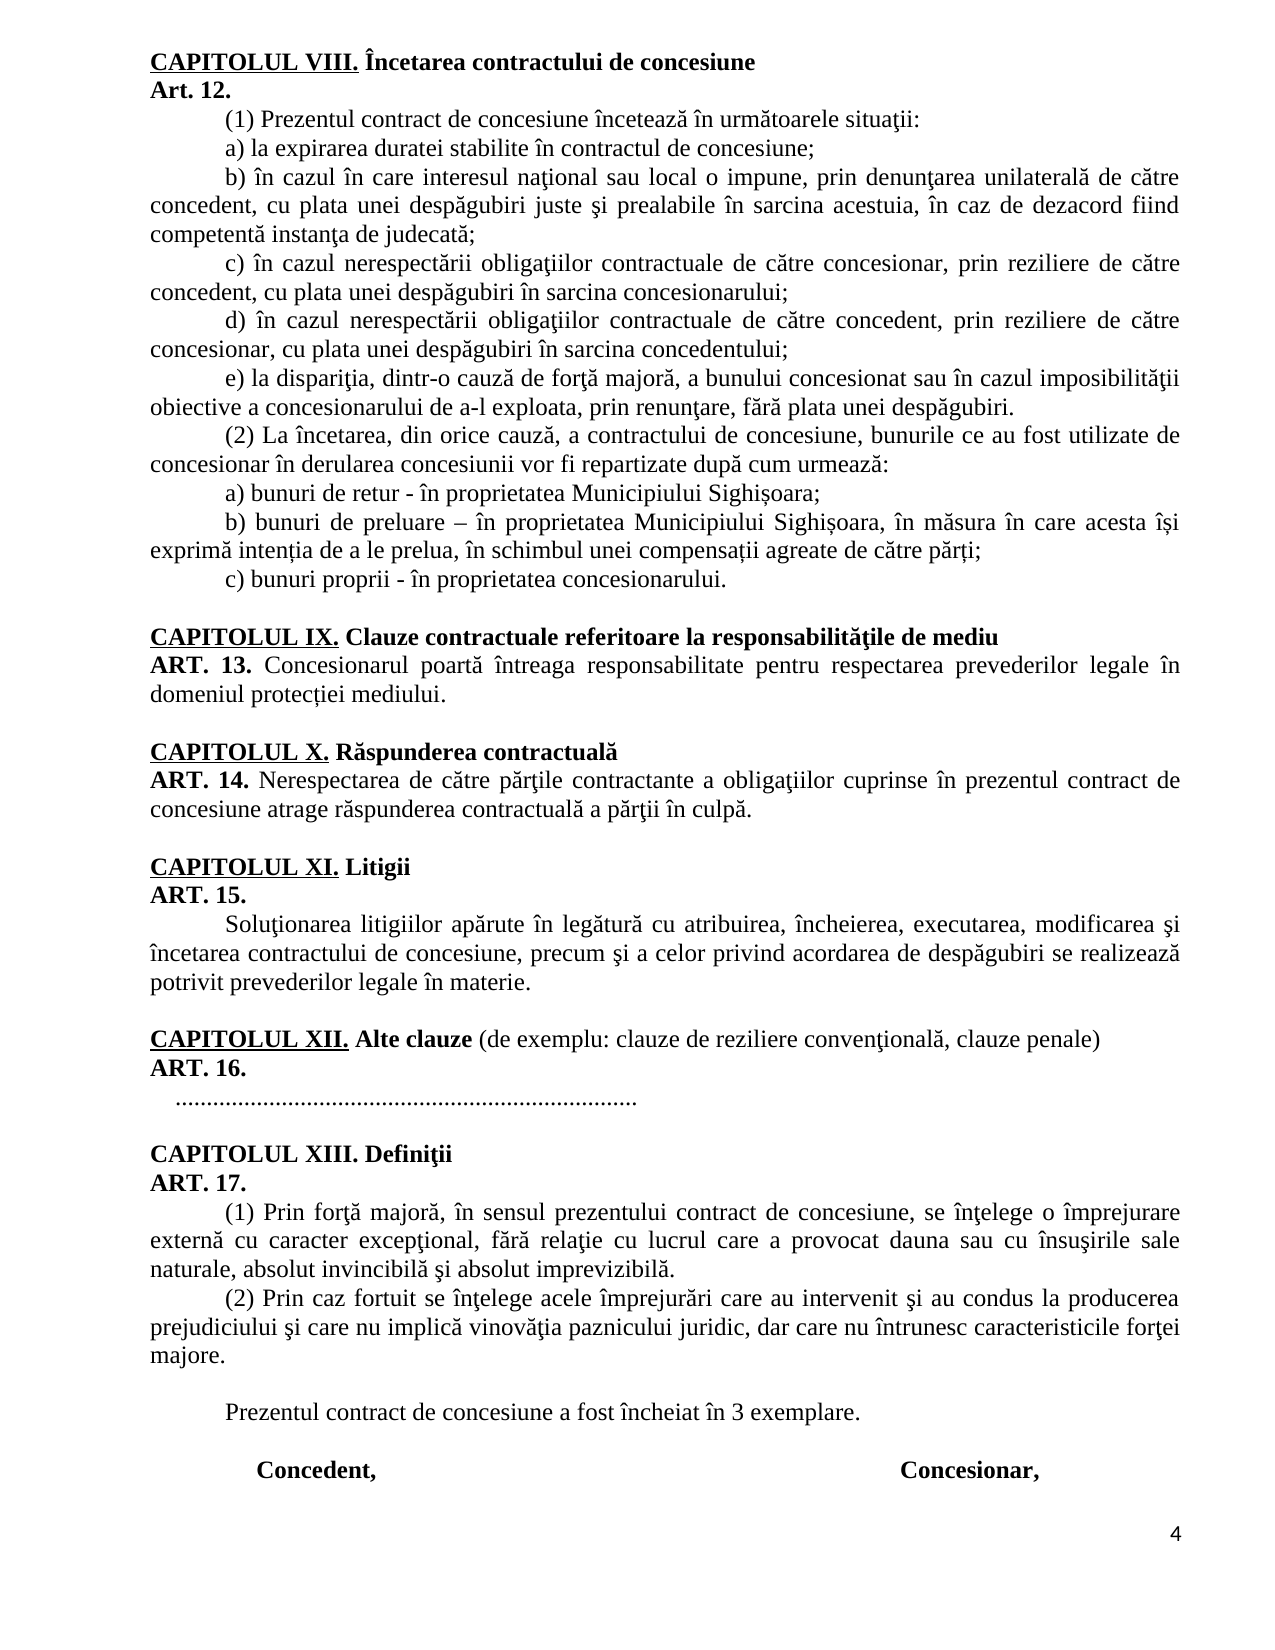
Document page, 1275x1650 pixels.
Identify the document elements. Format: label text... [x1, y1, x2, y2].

text c) bunuri proprii - în proprietatea concesionarului. [150, 564, 1181, 593]
text ART. 15. [150, 881, 1181, 909]
text ART. 16. [150, 1053, 1181, 1082]
text CAPITOLUL VIII. Încetarea contractului de concesiune [150, 47, 1181, 76]
text CAPITOLUL XIII. Definiţii [150, 1139, 1181, 1168]
text c) în cazul nerespectării obligaţiilor contractuale de către concesionar, prin reziliere de către concedent, cu plata unei despăgubiri în sarcina concesionarului; [150, 248, 1181, 306]
text CAPITOLUL XI. Litigii [150, 852, 1181, 881]
text (2) Prin caz fortuit se înţelege acele împrejurări care au intervenit şi au condus la producerea prejudiciului şi care nu implică vinovăţia paznicului juridic, dar care nu întrunesc caracteristicile forţei majore. [150, 1283, 1181, 1369]
text a) la expirarea duratei stabilite în contractul de concesiune; [150, 133, 1181, 162]
text e) la dispariţia, dintr-o cauză de forţă majoră, a bunului concesionat sau în cazul imposibilităţii obiective a concesionarului de a-l exploata, prin renunţare, fără plata unei despăgubiri. [150, 363, 1181, 421]
text Art. 12. [150, 76, 1181, 104]
text (1) Prezentul contract de concesiune încetează în următoarele situaţii: [150, 104, 1181, 133]
text ART. 13. Concesionarul poartă întreaga responsabilitate pentru respectarea prevederilor legale în domeniul protecției mediului. [150, 651, 1181, 708]
text ART. 14. Nerespectarea de către părţile contractante a obligaţiilor cuprinse în prezentul contract de concesiune atrage răspunderea contractuală a părţii în culpă. [150, 766, 1181, 823]
text d) în cazul nerespectării obligaţiilor contractuale de către concedent, prin reziliere de către concesionar, cu plata unei despăgubiri în sarcina concedentului; [150, 306, 1181, 363]
text Soluţionarea litigiilor apărute în legătură cu atribuirea, încheierea, executarea, modificarea şi încetarea contractului de concesiune, precum şi a celor privind acordarea de despăgubiri se realizează potrivit prevederilor legale în materie. [150, 909, 1181, 996]
text b) bunuri de preluare – în proprietatea Municipiului Sighișoara, în măsura în care acesta își exprimă intenția de a le prelua, în schimbul unei compensații agreate de către părți; [150, 507, 1181, 564]
text ART. 17. [150, 1168, 1181, 1197]
text CAPITOLUL X. Răspunderea contractuală [150, 737, 1181, 766]
text CAPITOLUL XII. Alte clauze (de exemplu: clauze de reziliere convenţională, clauze penale) [150, 1024, 1181, 1053]
text (1) Prin forţă majoră, în sensul prezentului contract de concesiune, se înţelege o împrejurare externă cu caracter excepţional, fără relaţie cu lucrul care a provocat dauna sau cu însuşirile sale naturale, absolut invincibilă şi absolut imprevizibilă. [150, 1197, 1181, 1283]
text .......................................................................... [150, 1082, 1181, 1111]
text a) bunuri de retur - în proprietatea Municipiului Sighișoara; [150, 478, 1181, 507]
text b) în cazul în care interesul naţional sau local o impune, prin denunţarea unilaterală de către concedent, cu plata unei despăgubiri juste şi prealabile în sarcina acestuia, în caz de dezacord fiind competentă instanţa de judecată; [150, 162, 1181, 248]
text Concedent, Concesionar, [150, 1455, 1181, 1484]
text (2) La încetarea, din orice cauză, a contractului de concesiune, bunurile ce au fost utilizate de concesionar în derularea concesiunii vor fi repartizate după cum urmează: [150, 421, 1181, 478]
text CAPITOLUL IX. Clauze contractuale referitoare la responsabilităţile de mediu [150, 622, 1181, 651]
text Prezentul contract de concesiune a fost încheiat în 3 exemplare. [150, 1397, 1181, 1426]
